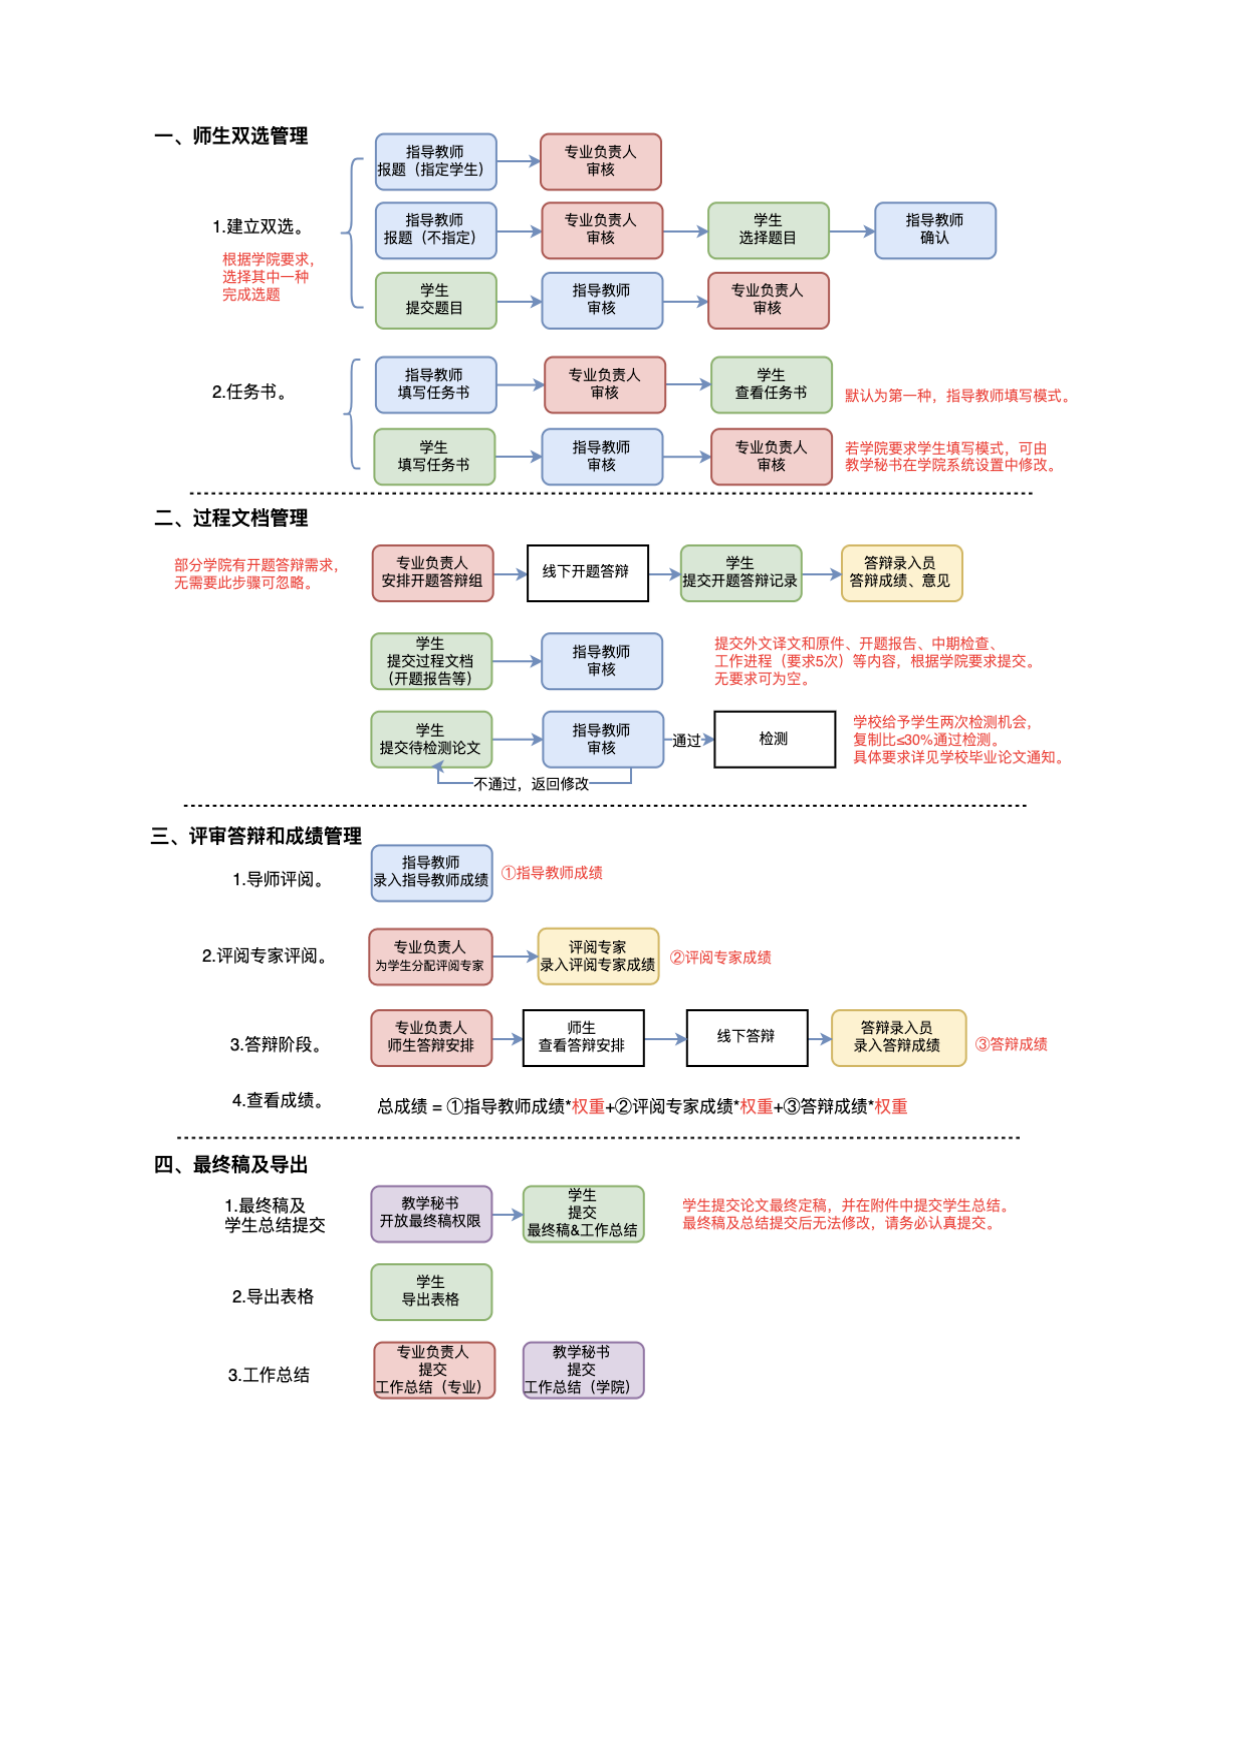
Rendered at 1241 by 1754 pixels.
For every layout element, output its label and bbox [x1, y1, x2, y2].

picture [138, 122, 1102, 1412]
